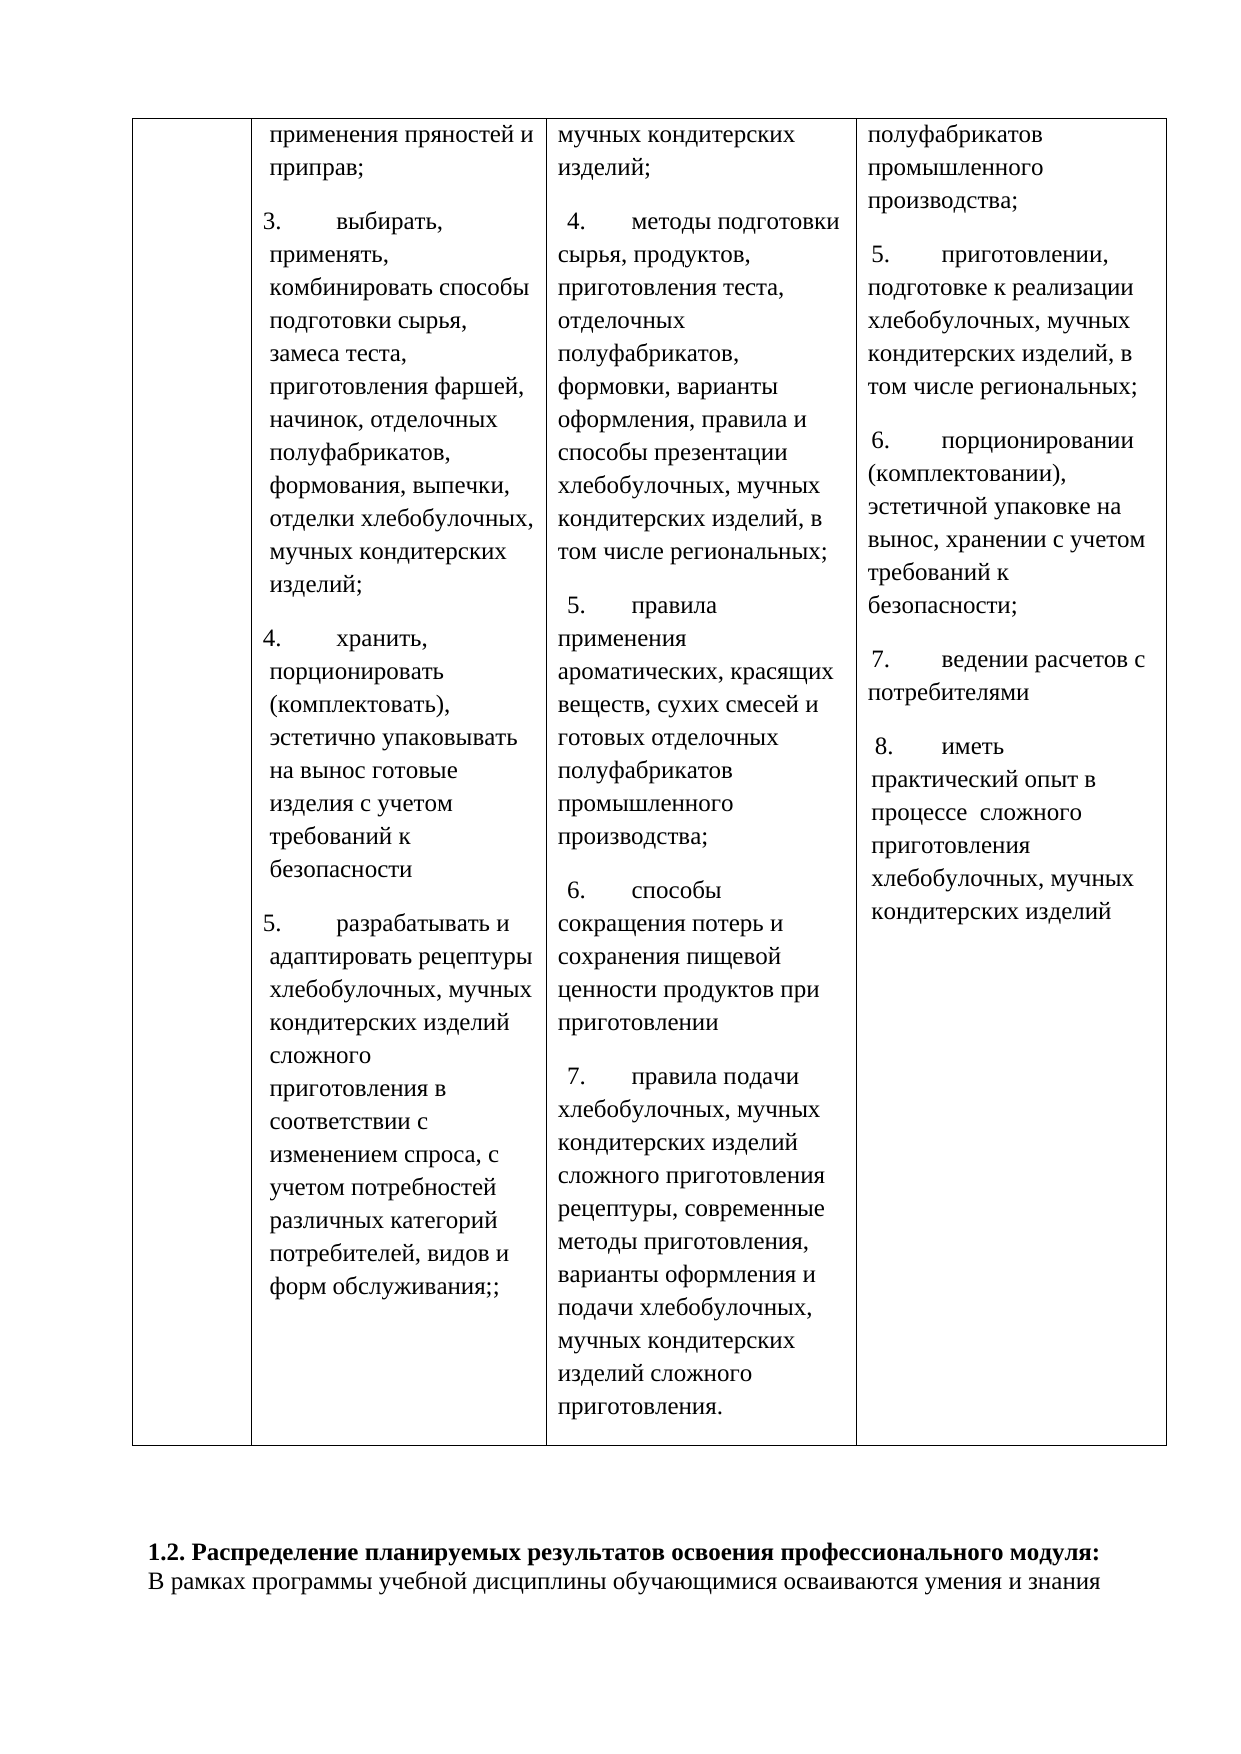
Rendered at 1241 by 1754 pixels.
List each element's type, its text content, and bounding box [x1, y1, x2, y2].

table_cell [857, 119, 1166, 1445]
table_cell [252, 119, 546, 1445]
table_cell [133, 119, 251, 1445]
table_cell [547, 119, 856, 1445]
text 1.2. Распределение планируемых результатов освоения профессионального модуля: [148, 1537, 1152, 1566]
text В рамках программы учебной дисциплины обучающимися осваиваются умения и знания [148, 1566, 1152, 1595]
